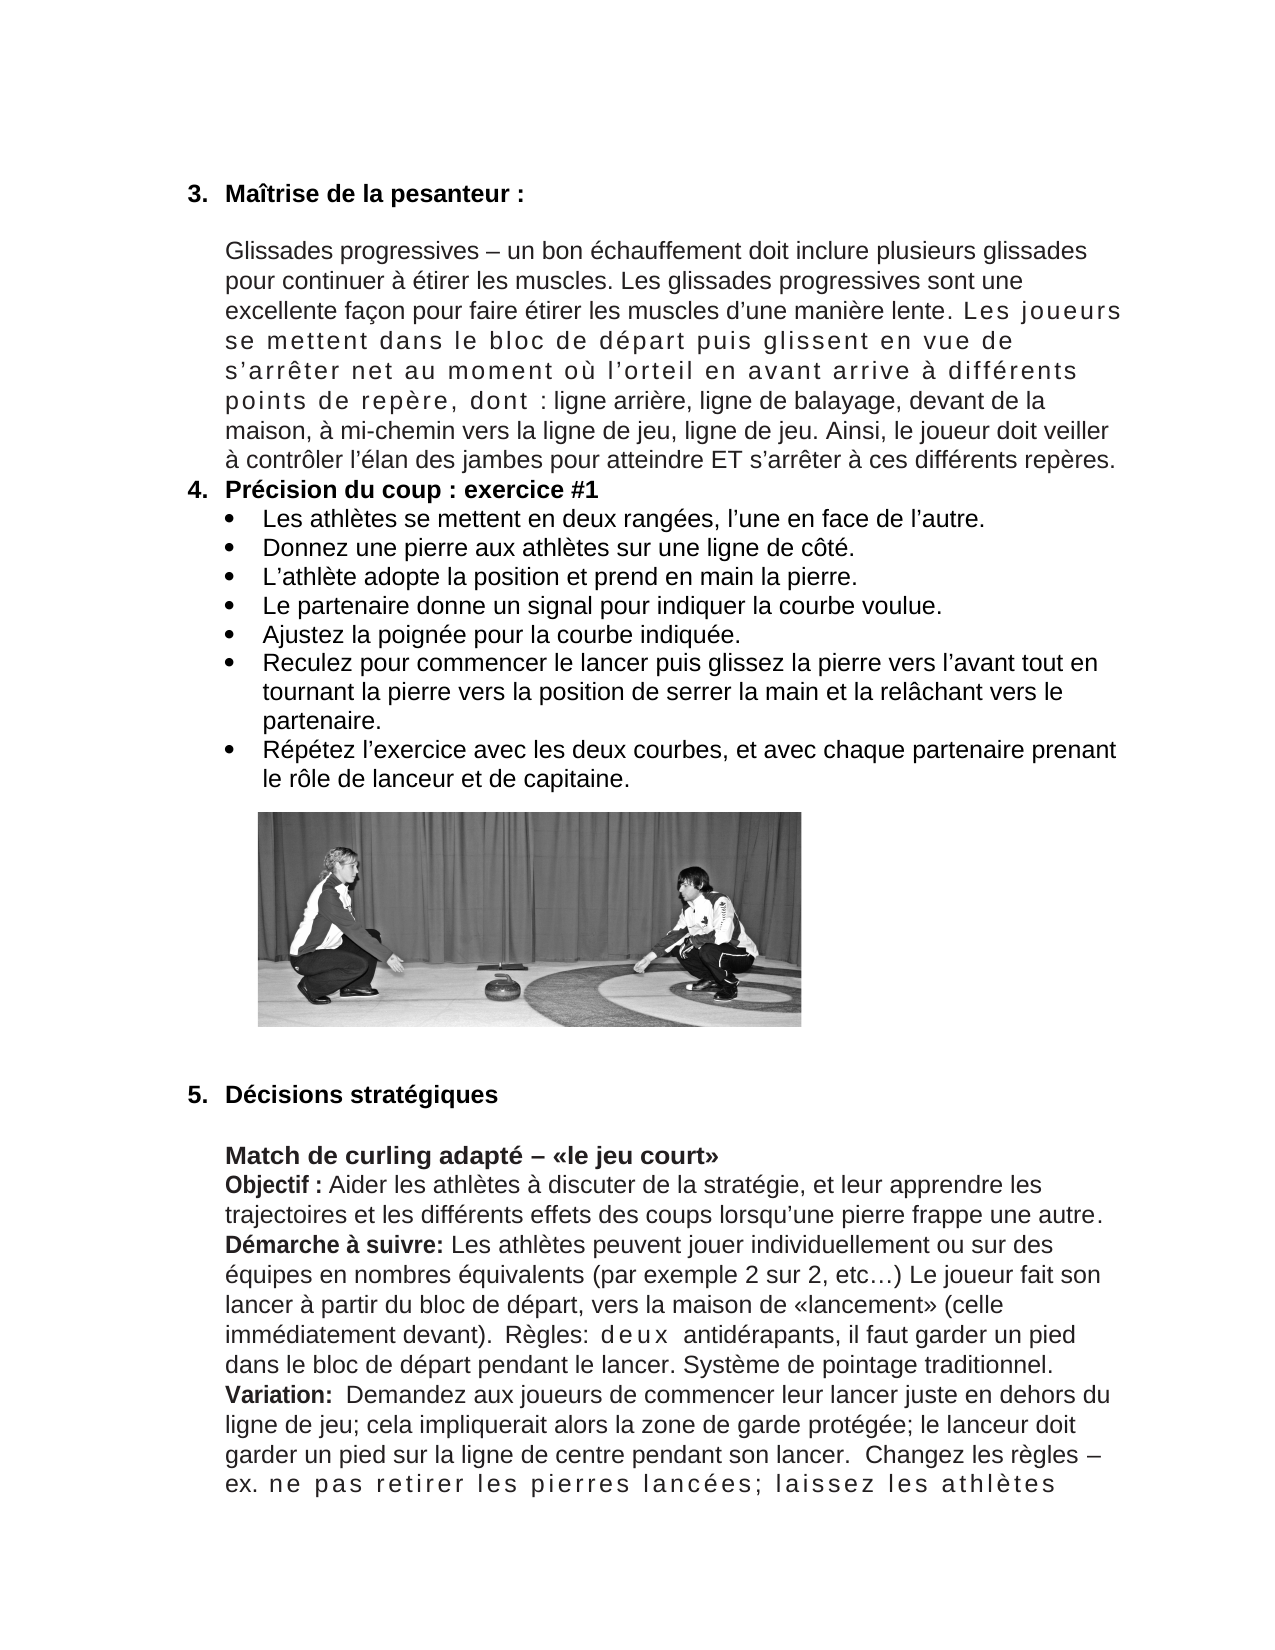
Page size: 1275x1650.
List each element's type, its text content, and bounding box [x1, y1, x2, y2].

list Répétez l’exercice avec les deux courbes, et avec chaque partenaire prenant le rôle de lanceur et de capitaine. [225, 735, 1125, 792]
list Le partenaire donne un signal pour indiquer la courbe voulue. [225, 591, 1125, 619]
text Objectif : Aider les athlètes à discuter de la stratégie, et leur apprendre les trajectoires et les différents effets des coups lorsqu’une pierre frappe une autre. [225, 1171, 1124, 1229]
subtitle Match de curling adapté – «le jeu court» [225, 1142, 1124, 1171]
text Démarche à suivre: Les athlètes peuvent jouer individuellement ou sur des équipes en nombres équivalents (par exemple 2 sur 2, etc…) Le joueur fait son lancer à partir du bloc de départ, vers la maison de «lancement» (celle immédiatement devant). Règles: deux antidérapants, il faut garder un pied dans le bloc de départ pendant le lancer. Système de pointage traditionnel. [225, 1230, 1124, 1379]
list Ajustez la poignée pour la courbe indiquée. [225, 619, 1125, 648]
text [225, 1380, 1124, 1498]
list Maîtrise de la pesanteur : [187, 179, 1125, 207]
list Précision du coup : exercice #1 [187, 475, 1125, 504]
list Les athlètes se mettent en deux rangées, l’une en face de l’autre. [225, 504, 1125, 533]
list Décisions stratégiques [187, 1080, 1125, 1109]
list L’athlète adopte la position et prend en main la pierre. [225, 562, 1125, 591]
list Reculez pour commencer le lancer puis glissez la pierre vers l’avant tout en tournant la pierre vers la position de serrer la main et la relâchant vers le partenaire. [225, 648, 1125, 735]
picture [257, 812, 802, 1027]
list Donnez une pierre aux athlètes sur une ligne de côté. [225, 533, 1125, 562]
text Glissades progressives – un bon échauffement doit inclure plusieurs glissades pour continuer à étirer les muscles. Les glissades progressives sont une excellente façon pour faire étirer les muscles d’une manière lente. Les joueurs se mettent dans le bloc de départ puis glissent en vue de s’arrêter net au moment où l’orteil en avant arrive à différents points de repère, dont : ligne arrière, ligne de balayage, devant de la maison, à mi-chemin vers la ligne de jeu, ligne de jeu. Ainsi, le joueur doit veiller à contrôler l’élan des jambes pour atteindre ET s’arrêter à ces différents repères. [225, 236, 1124, 474]
